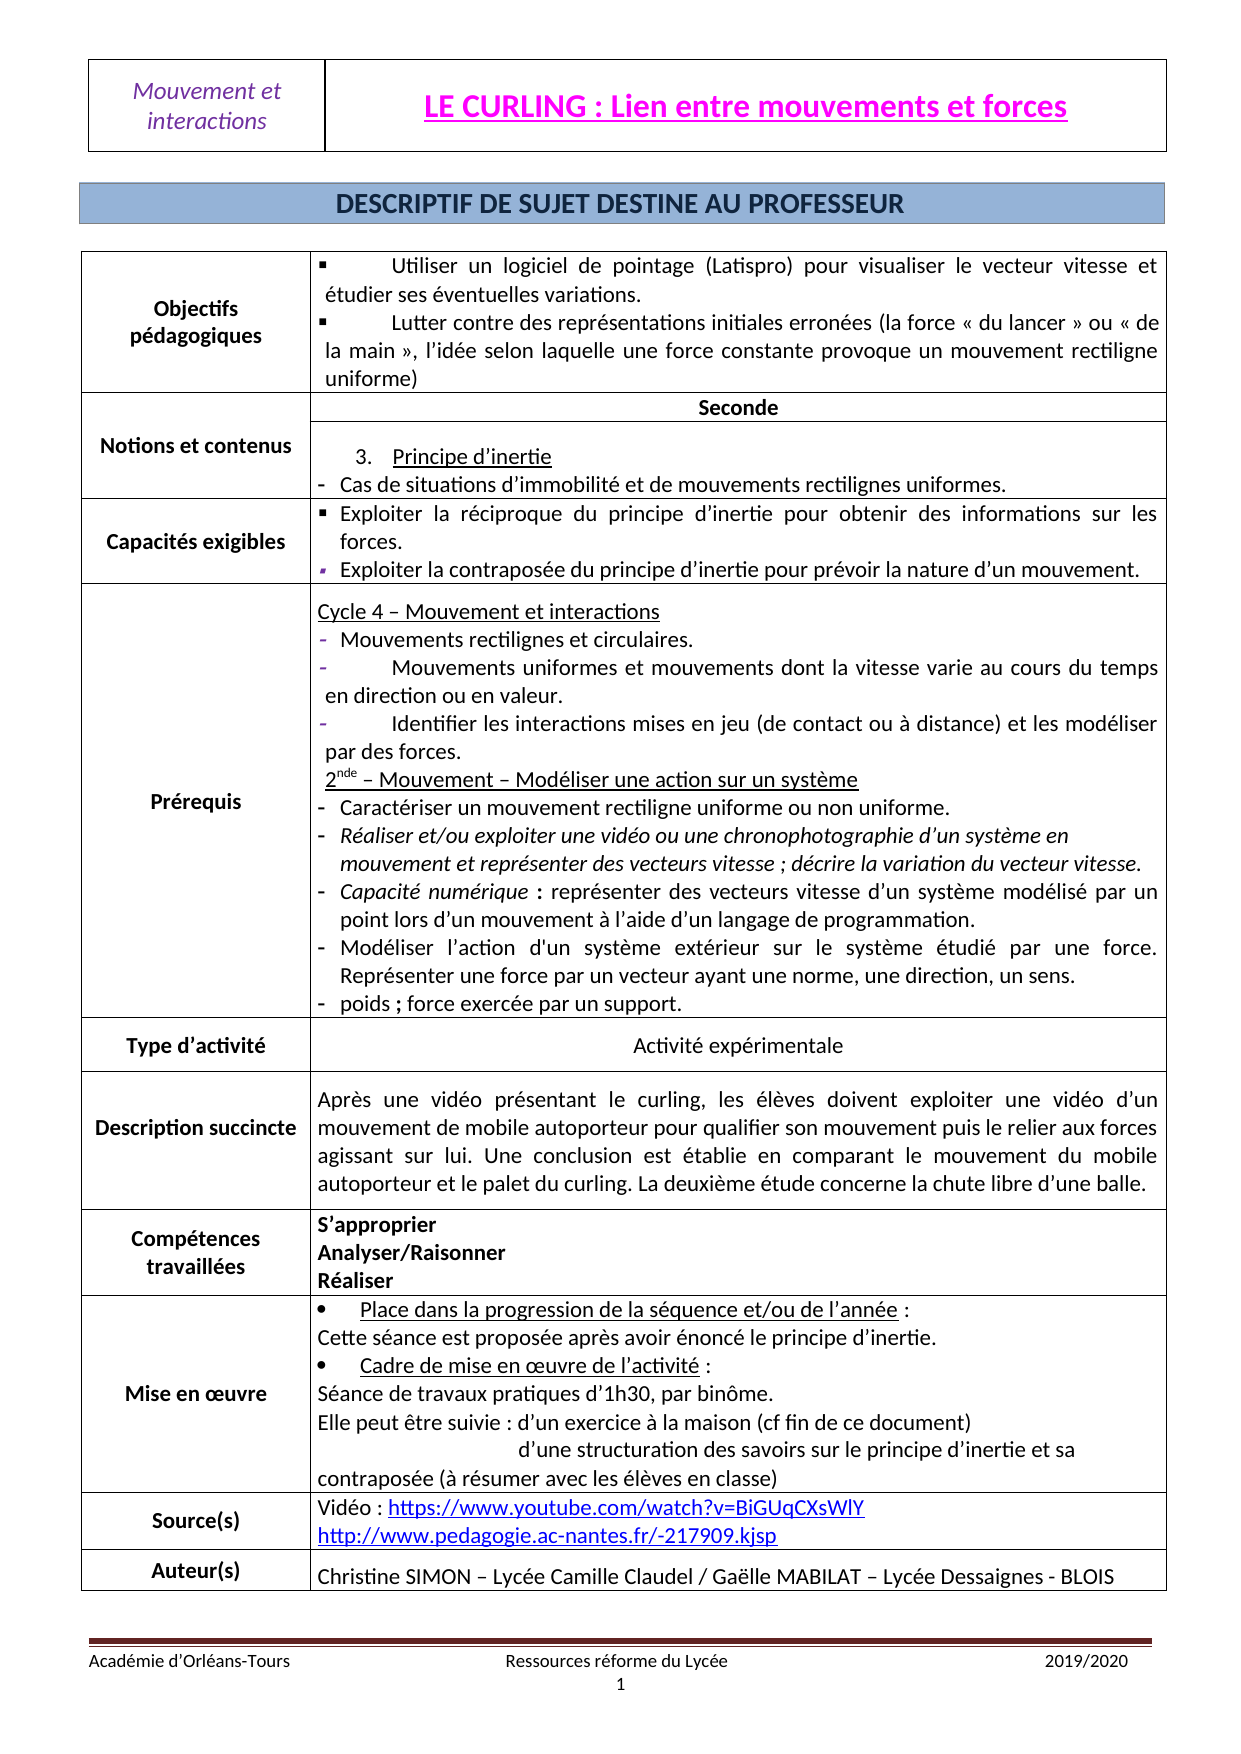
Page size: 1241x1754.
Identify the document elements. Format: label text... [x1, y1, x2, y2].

table_cell Capacités exigibles [82, 499, 310, 583]
table_cell S’approprier Analyser/Raisonner Réaliser [311, 1210, 1166, 1294]
table_cell Place dans la progression de la séquence et/ou de l’année : Cette séance est proposée après avoir énoncé le principe d’inertie. Cadre de mise en œuvre de l’activité : Séance de travaux pratiques d’1h30, par binôme. Elle peut être suivie : d’un exercice à la maison (cf fin de ce document) d’une structuration des savoirs sur le principe d’inertie et sa contraposée (à résumer avec les élèves en classe) [311, 1296, 1166, 1492]
table_cell Description succincte [82, 1072, 310, 1209]
table_cell Activité expérimentale [311, 1018, 1166, 1071]
table_cell Après une vidéo présentant le curling, les élèves doivent exploiter une vidéo d’un mouvement de mobile autoporteur pour qualifier son mouvement puis le relier aux forces agissant sur lui. Une conclusion est établie en comparant le mouvement du mobile autoporteur et le palet du curling. La deuxième étude concerne la chute libre d’une balle. [311, 1072, 1166, 1209]
table_cell Seconde [311, 393, 1166, 421]
table_cell Type d’activité [82, 1018, 310, 1071]
table_cell Exploiter la réciproque du principe d’inertie pour obtenir des informations sur les forces. Exploiter la contraposée du principe d’inertie pour prévoir la nature d’un mouvement. [311, 499, 1166, 583]
table_cell Cycle 4 – Mouvement et interactions Mouvements rectilignes et circulaires. Mouvements uniformes et mouvements dont la vitesse varie au cours du temps en direction ou en valeur. Identifier les interactions mises en jeu (de contact ou à distance) et les modéliser par des forces. 2nde – Mouvement – Modéliser une action sur un système Caractériser un mouvement rectiligne uniforme ou non uniforme. Réaliser et/ou exploiter une vidéo ou une chronophotographie d’un système en mouvement et représenter des vecteurs vitesse ; décrire la variation du vecteur vitesse. Capacité numérique : représenter des vecteurs vitesse d’un système modélisé par un point lors d’un mouvement à l’aide d’un langage de programmation. Modéliser l’action d'un système extérieur sur le système étudié par une force. Représenter une force par un vecteur ayant une norme, une direction, un sens. poids ; force exercée par un support. [311, 584, 1166, 1017]
table_cell Vidéo : https://www.youtube.com/watch?v=BiGUqCXsWlY http://www.pedagogie.ac-nantes.fr/-217909.kjsp [311, 1493, 1166, 1549]
table_cell Principe d’inertie Cas de situations d’immobilité et de mouvements rectilignes uniformes. [311, 422, 1166, 498]
table_header Utiliser un logiciel de pointage (Latispro) pour visualiser le vecteur vitesse et étudier ses éventuelles variations. Lutter contre des représentations initiales erronées (la force « du lancer » ou « de la main », l’idée selon laquelle une force constante provoque un mouvement rectiligne uniforme) [311, 252, 1166, 392]
table_cell Compétences travaillées [82, 1210, 310, 1294]
table_cell Auteur(s) [82, 1550, 310, 1590]
table_cell Prérequis [82, 584, 310, 1017]
table_header Mouvement et interactions [89, 60, 324, 151]
table_cell Source(s) [82, 1493, 310, 1549]
table_header LE CURLING : Lien entre mouvements et forces [326, 60, 1166, 151]
table_cell Mise en œuvre [82, 1296, 310, 1492]
table_header Objectifs pédagogiques [82, 252, 310, 392]
text DESCRIPTIF DE SUJET DESTINE AU PROFESSEUR [80, 184, 1164, 223]
table_cell Christine SIMON – Lycée Camille Claudel / Gaëlle MABILAT – Lycée Dessaignes - BLOIS [311, 1550, 1166, 1590]
table_cell Notions et contenus [82, 393, 310, 498]
